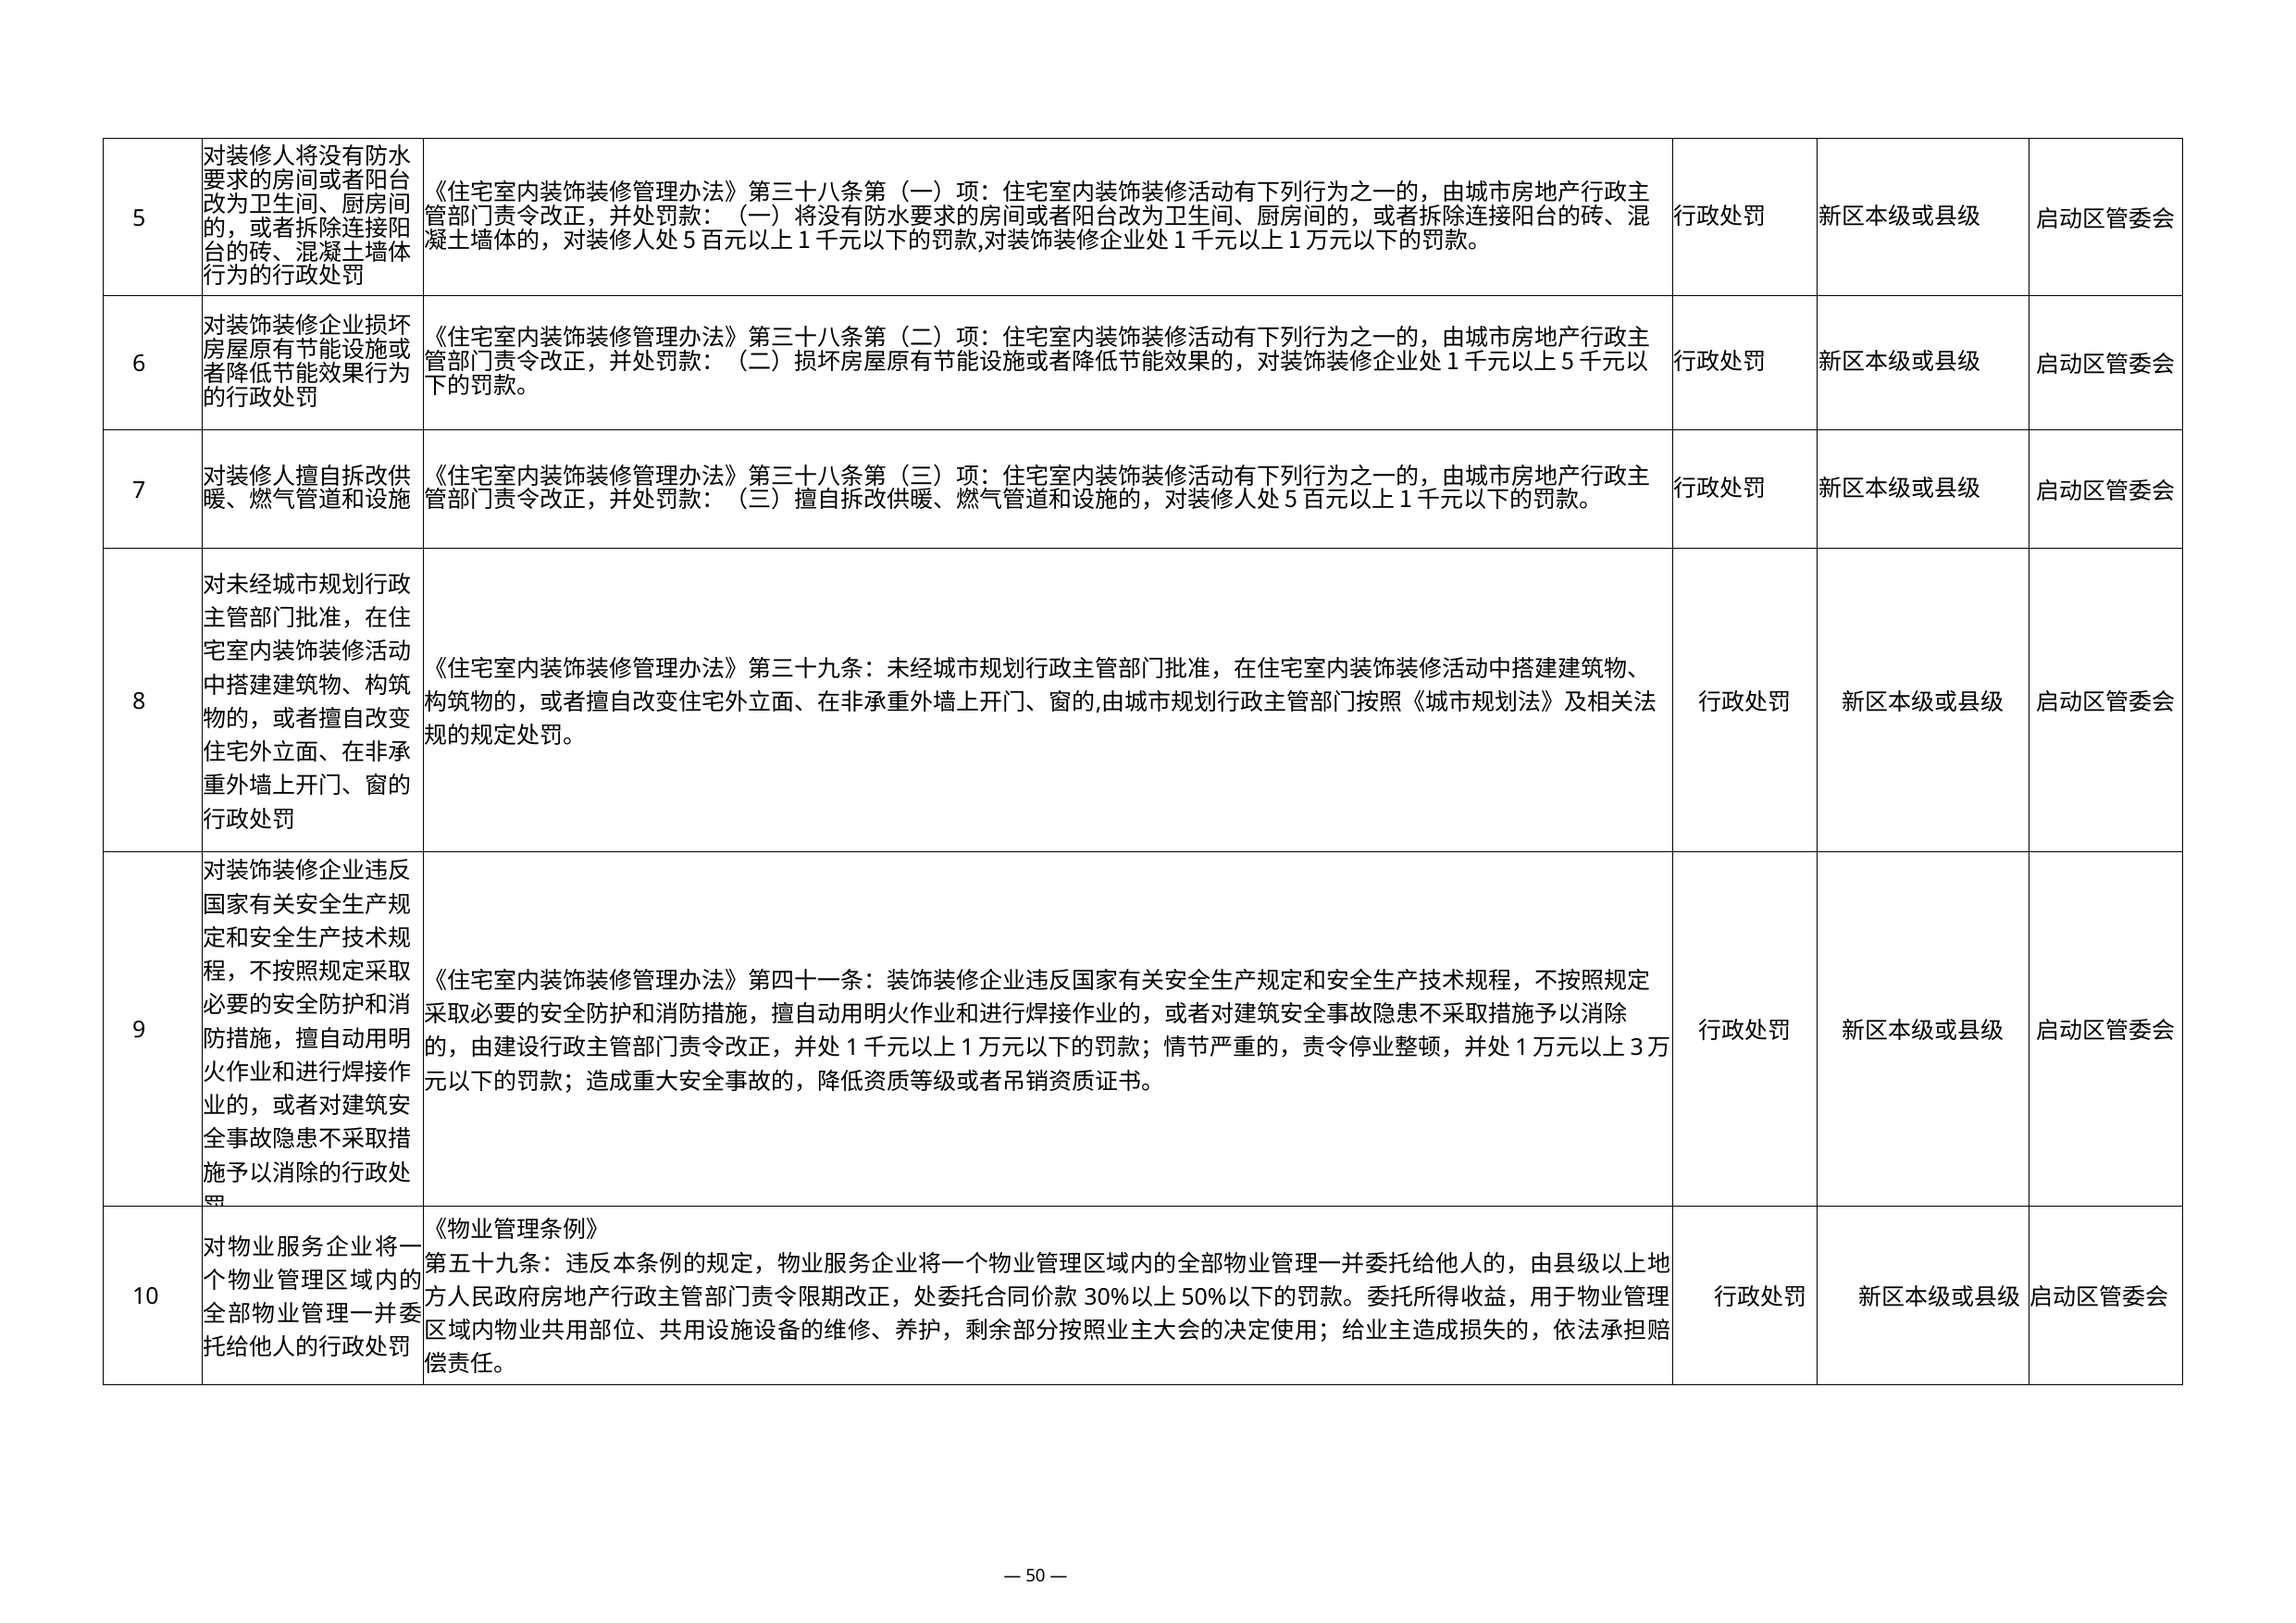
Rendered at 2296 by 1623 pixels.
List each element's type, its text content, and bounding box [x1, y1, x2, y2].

table_cell [104, 430, 202, 548]
table_cell 对物业服务企业将一个物业管理区域内的全部物业管理一并委托给他人的行政处罚 [203, 1207, 423, 1384]
table_cell [104, 139, 202, 295]
table_cell 新区本级或县级 [1818, 139, 2029, 295]
table_cell 行政处罚 [1673, 430, 1817, 548]
table_cell 对装修人擅自拆改供暖、燃气管道和设施 [203, 430, 423, 548]
table_cell 《住宅室内装饰装修管理办法》第三十八条第（三）项：住宅室内装饰装修活动有下列行为之一的，由城市房地产行政主管部门责令改正，并处罚款：（三）擅自拆改供暖、燃气管道和设施的，对装修人处5百元以上1千元以下的罚款。 [424, 430, 1672, 548]
table_cell 行政处罚 [1673, 1207, 1817, 1384]
table_cell 启动区管委会 [2029, 296, 2182, 428]
table_cell [104, 852, 202, 1206]
table_cell 对装饰装修企业违反国家有关安全生产规定和安全生产技术规程，不按照规定采取必要的安全防护和消防措施，擅自动用明火作业和进行焊接作业的，或者对建筑安全事故隐患不采取措施予以消除的行政处罚 [203, 852, 423, 1206]
table_cell 新区本级或县级 [1818, 296, 2029, 428]
table_cell 《住宅室内装饰装修管理办法》第三十八条第（二）项：住宅室内装饰装修活动有下列行为之一的，由城市房地产行政主管部门责令改正，并处罚款：（二）损坏房屋原有节能设施或者降低节能效果的，对装饰装修企业处1千元以上5千元以下的罚款。 [424, 296, 1672, 428]
table_cell 新区本级或县级 [1818, 430, 2029, 548]
table_cell 《住宅室内装饰装修管理办法》第三十九条：未经城市规划行政主管部门批准，在住宅室内装饰装修活动中搭建建筑物、构筑物的，或者擅自改变住宅外立面、在非承重外墙上开门、窗的,由城市规划行政主管部门按照《城市规划法》及相关法规的规定处罚。 [424, 549, 1672, 851]
table_cell 启动区管委会 [2029, 139, 2182, 295]
table_cell 《物业管理条例》 第五十九条：违反本条例的规定，物业服务企业将一个物业管理区域内的全部物业管理一并委托给他人的，由县级以上地方人民政府房地产行政主管部门责令限期改正，处委托合同价款30%以上50%以下的罚款。委托所得收益，用于物业管理区域内物业共用部位、共用设施设备的维修、养护，剩余部分按照业主大会的决定使用；给业主造成损失的，依法承担赔偿责任。 [424, 1207, 1672, 1384]
table_cell 新区本级或县级 [1818, 1207, 2029, 1384]
table_cell 对装饰装修企业损坏房屋原有节能设施或者降低节能效果行为的行政处罚 [203, 296, 423, 428]
table_cell 行政处罚 [1673, 296, 1817, 428]
table_cell 对未经城市规划行政主管部门批准，在住宅室内装饰装修活动中搭建建筑物、构筑物的，或者擅自改变住宅外立面、在非承重外墙上开门、窗的行政处罚 [203, 549, 423, 851]
table_cell 行政处罚 [1673, 549, 1817, 851]
table_cell [104, 296, 202, 428]
table_cell 启动区管委会 [2029, 430, 2182, 548]
table_cell 新区本级或县级 [1818, 852, 2029, 1206]
table_cell 《住宅室内装饰装修管理办法》第三十八条第（一）项：住宅室内装饰装修活动有下列行为之一的，由城市房地产行政主管部门责令改正，并处罚款：（一）将没有防水要求的房间或者阳台改为卫生间、厨房间的，或者拆除连接阳台的砖、混凝土墙体的，对装修人处5百元以上1千元以下的罚款,对装饰装修企业处1千元以上1万元以下的罚款。 [424, 139, 1672, 295]
table_cell 启动区管委会 [2029, 852, 2182, 1206]
table_cell 启动区管委会 [2029, 1207, 2182, 1384]
table_cell 对装修人将没有防水要求的房间或者阳台改为卫生间、厨房间的，或者拆除连接阳台的砖、混凝土墙体行为的行政处罚 [203, 139, 423, 295]
table_cell 《住宅室内装饰装修管理办法》第四十一条：装饰装修企业违反国家有关安全生产规定和安全生产技术规程，不按照规定采取必要的安全防护和消防措施，擅自动用明火作业和进行焊接作业的，或者对建筑安全事故隐患不采取措施予以消除的，由建设行政主管部门责令改正，并处1千元以上1万元以下的罚款；情节严重的，责令停业整顿，并处1万元以上3万元以下的罚款；造成重大安全事故的，降低资质等级或者吊销资质证书。 [424, 852, 1672, 1206]
table_cell [104, 1207, 202, 1384]
table_cell 行政处罚 [1673, 139, 1817, 295]
table_cell [104, 549, 202, 851]
table_cell 新区本级或县级 [1818, 549, 2029, 851]
table_cell 行政处罚 [1673, 852, 1817, 1206]
table_cell 启动区管委会 [2029, 549, 2182, 851]
